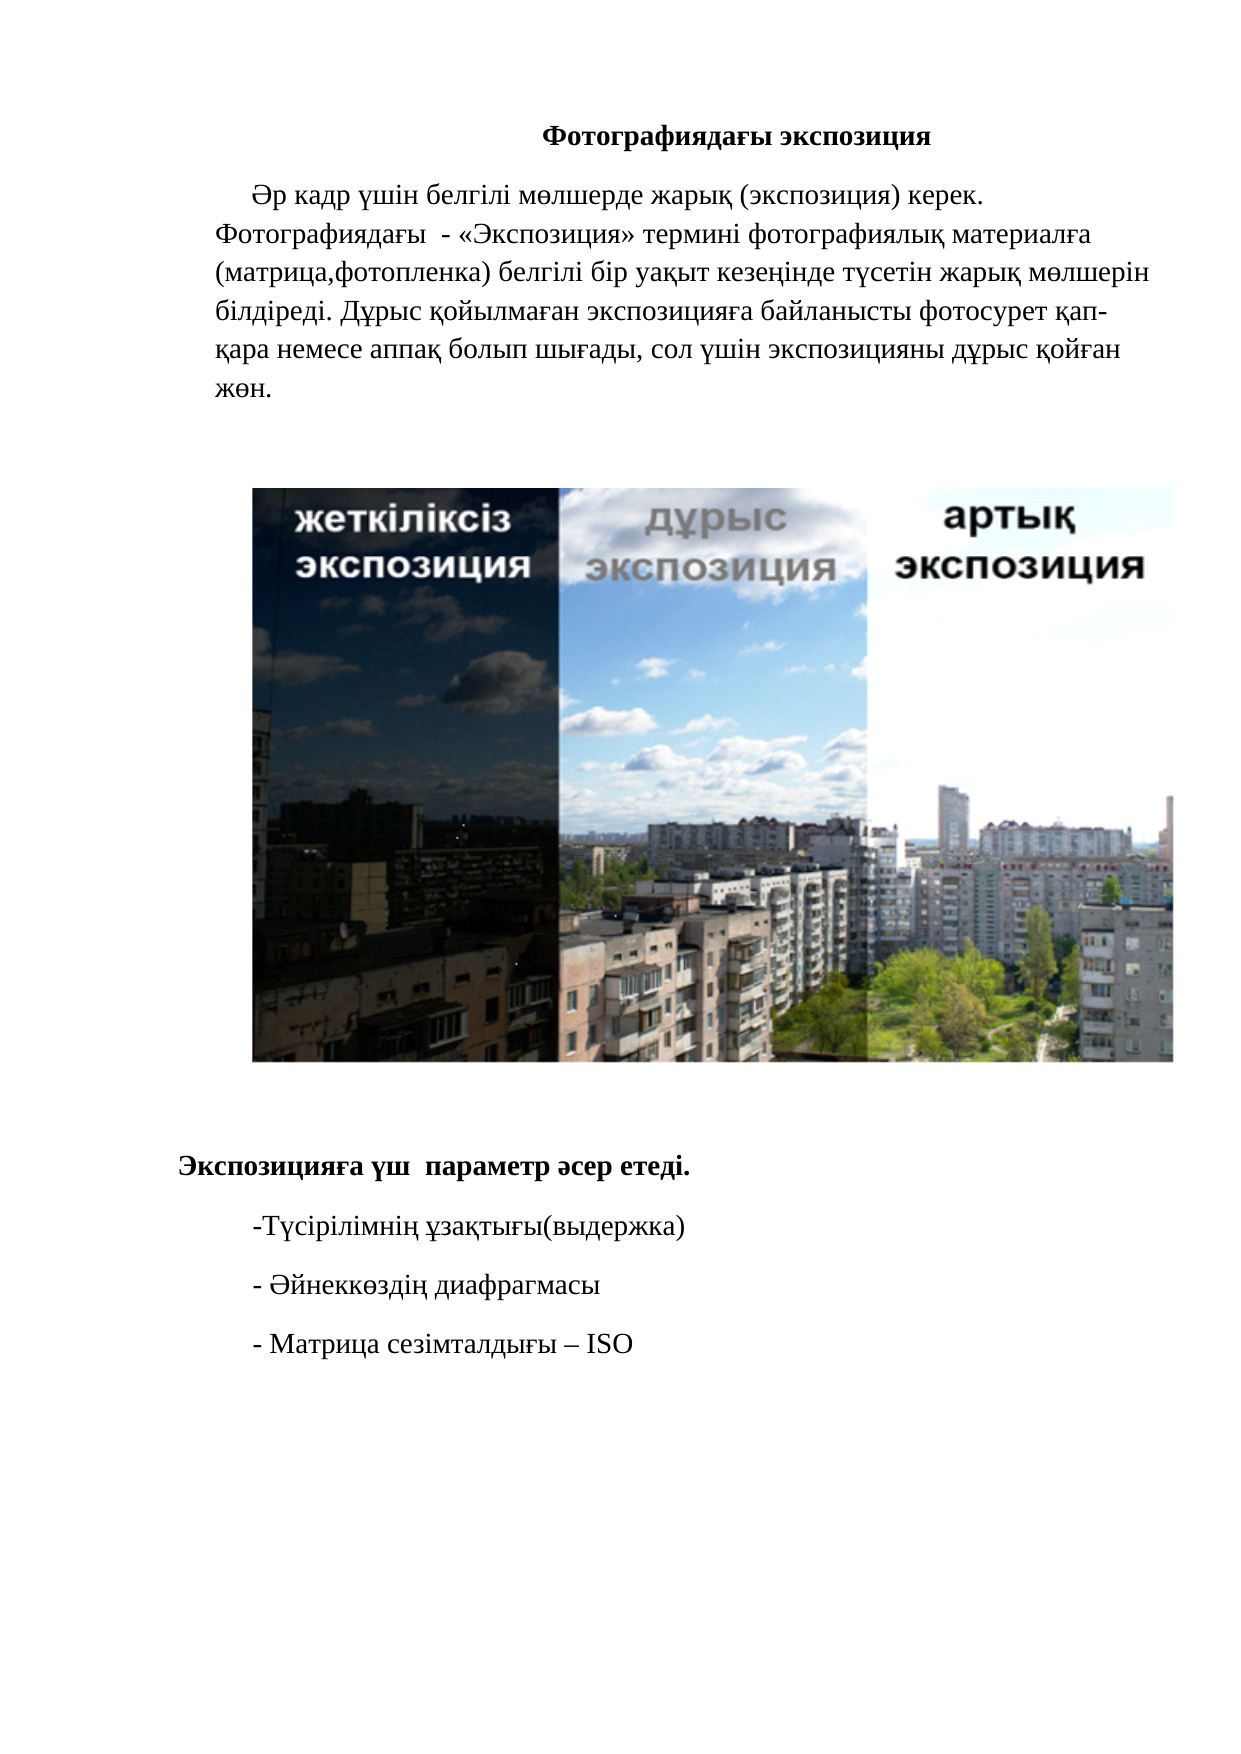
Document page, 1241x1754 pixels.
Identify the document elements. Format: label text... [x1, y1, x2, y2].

text Әр кадр үшін белгілі мөлшерде жарық (экспозиция) керек. Фотографиядағы - «Экспозиция» термині фотографиялық материалға (матрица,фотопленка) белгілі бір уақыт кезеңінде түсетін жарық мөлшерін білдіреді. Дұрыс қойылмаған экспозицияға байланысты фотосурет қап-қара немесе аппақ болып шығады, сол үшін экспозицияны дұрыс қойған жөн. [215, 177, 1152, 404]
text - Матрица сезімталдығы – ISO [252, 1326, 1152, 1360]
picture [252, 488, 1174, 1064]
text Фотографиядағы экспозиция [177, 118, 1152, 152]
text Экспозицияға үш параметр әсер етеді. [177, 1148, 1152, 1182]
text -Түсірілімнің ұзақтығы(выдержка) [252, 1208, 1152, 1241]
text - Әйнеккөздің диафрагмасы [252, 1267, 1152, 1301]
